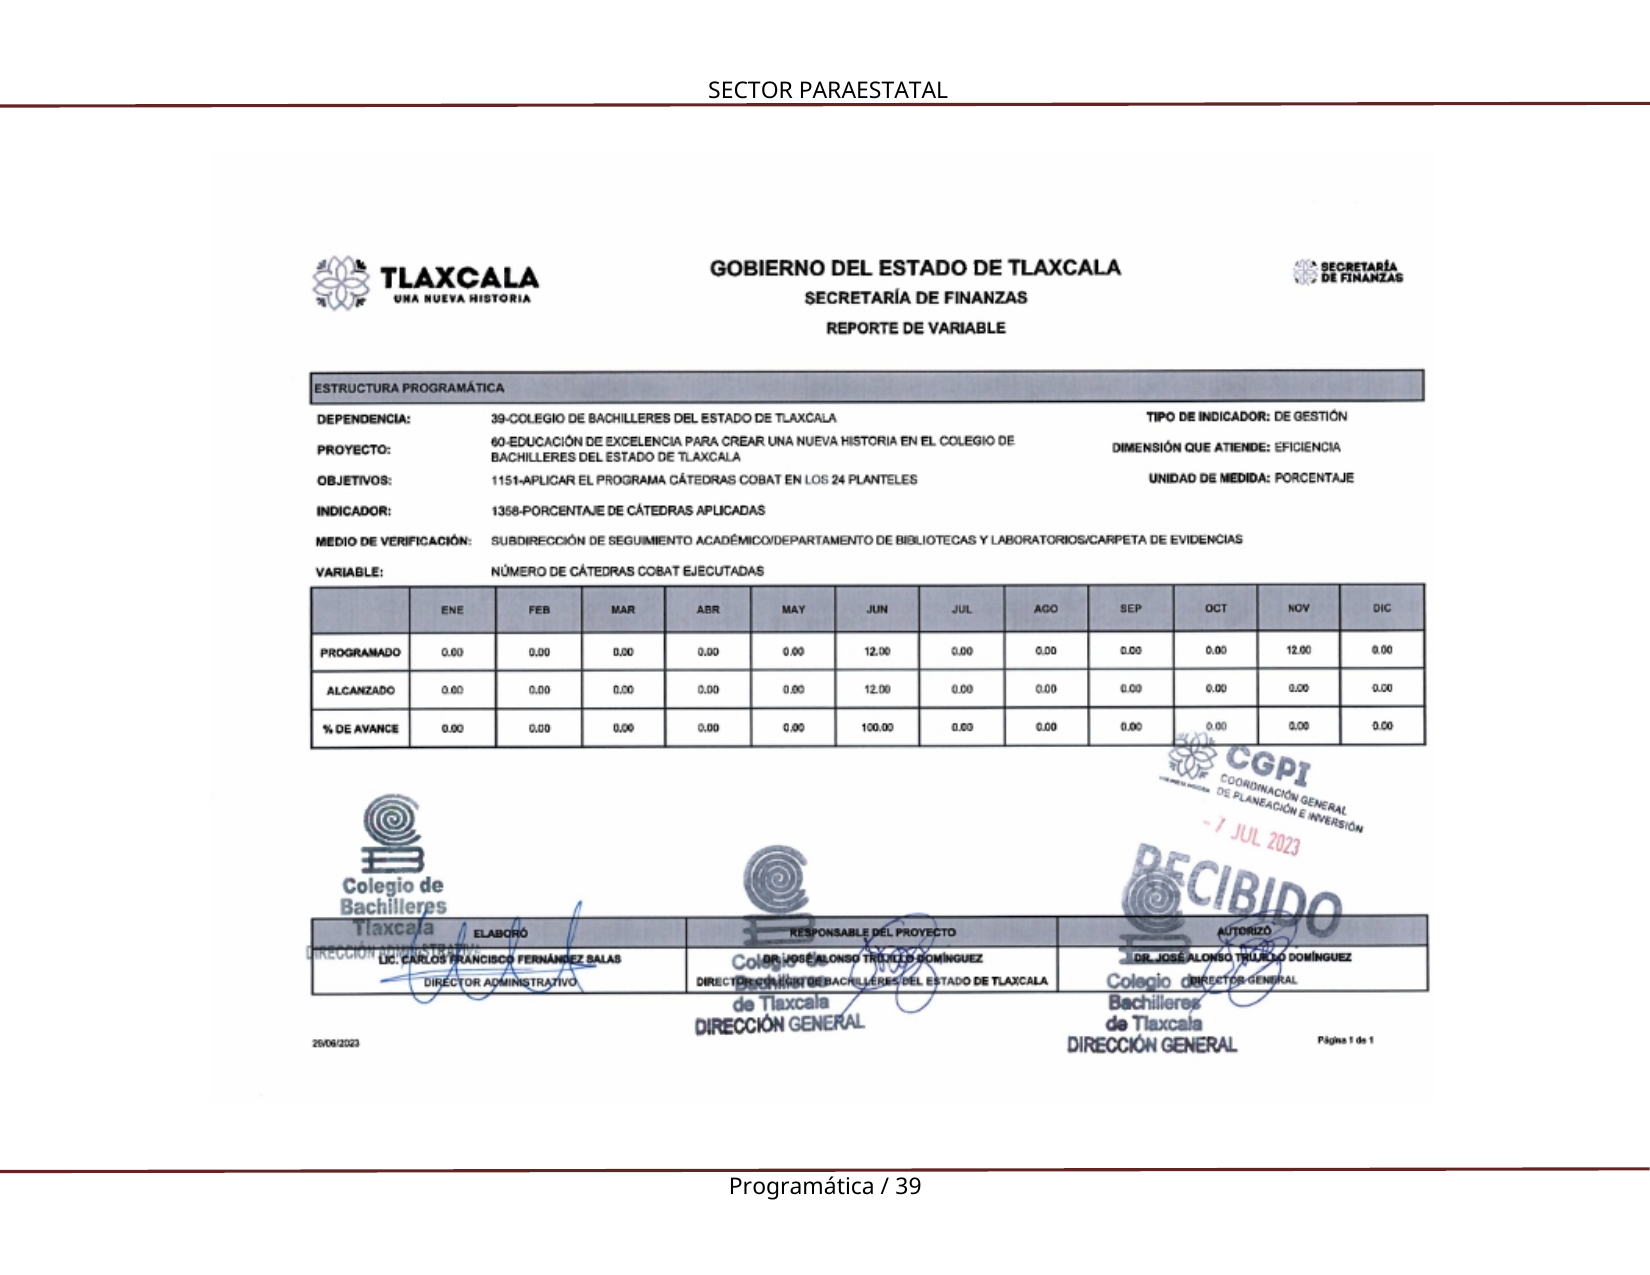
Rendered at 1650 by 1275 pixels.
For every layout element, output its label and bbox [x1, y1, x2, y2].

picture [206, 150, 1444, 1107]
